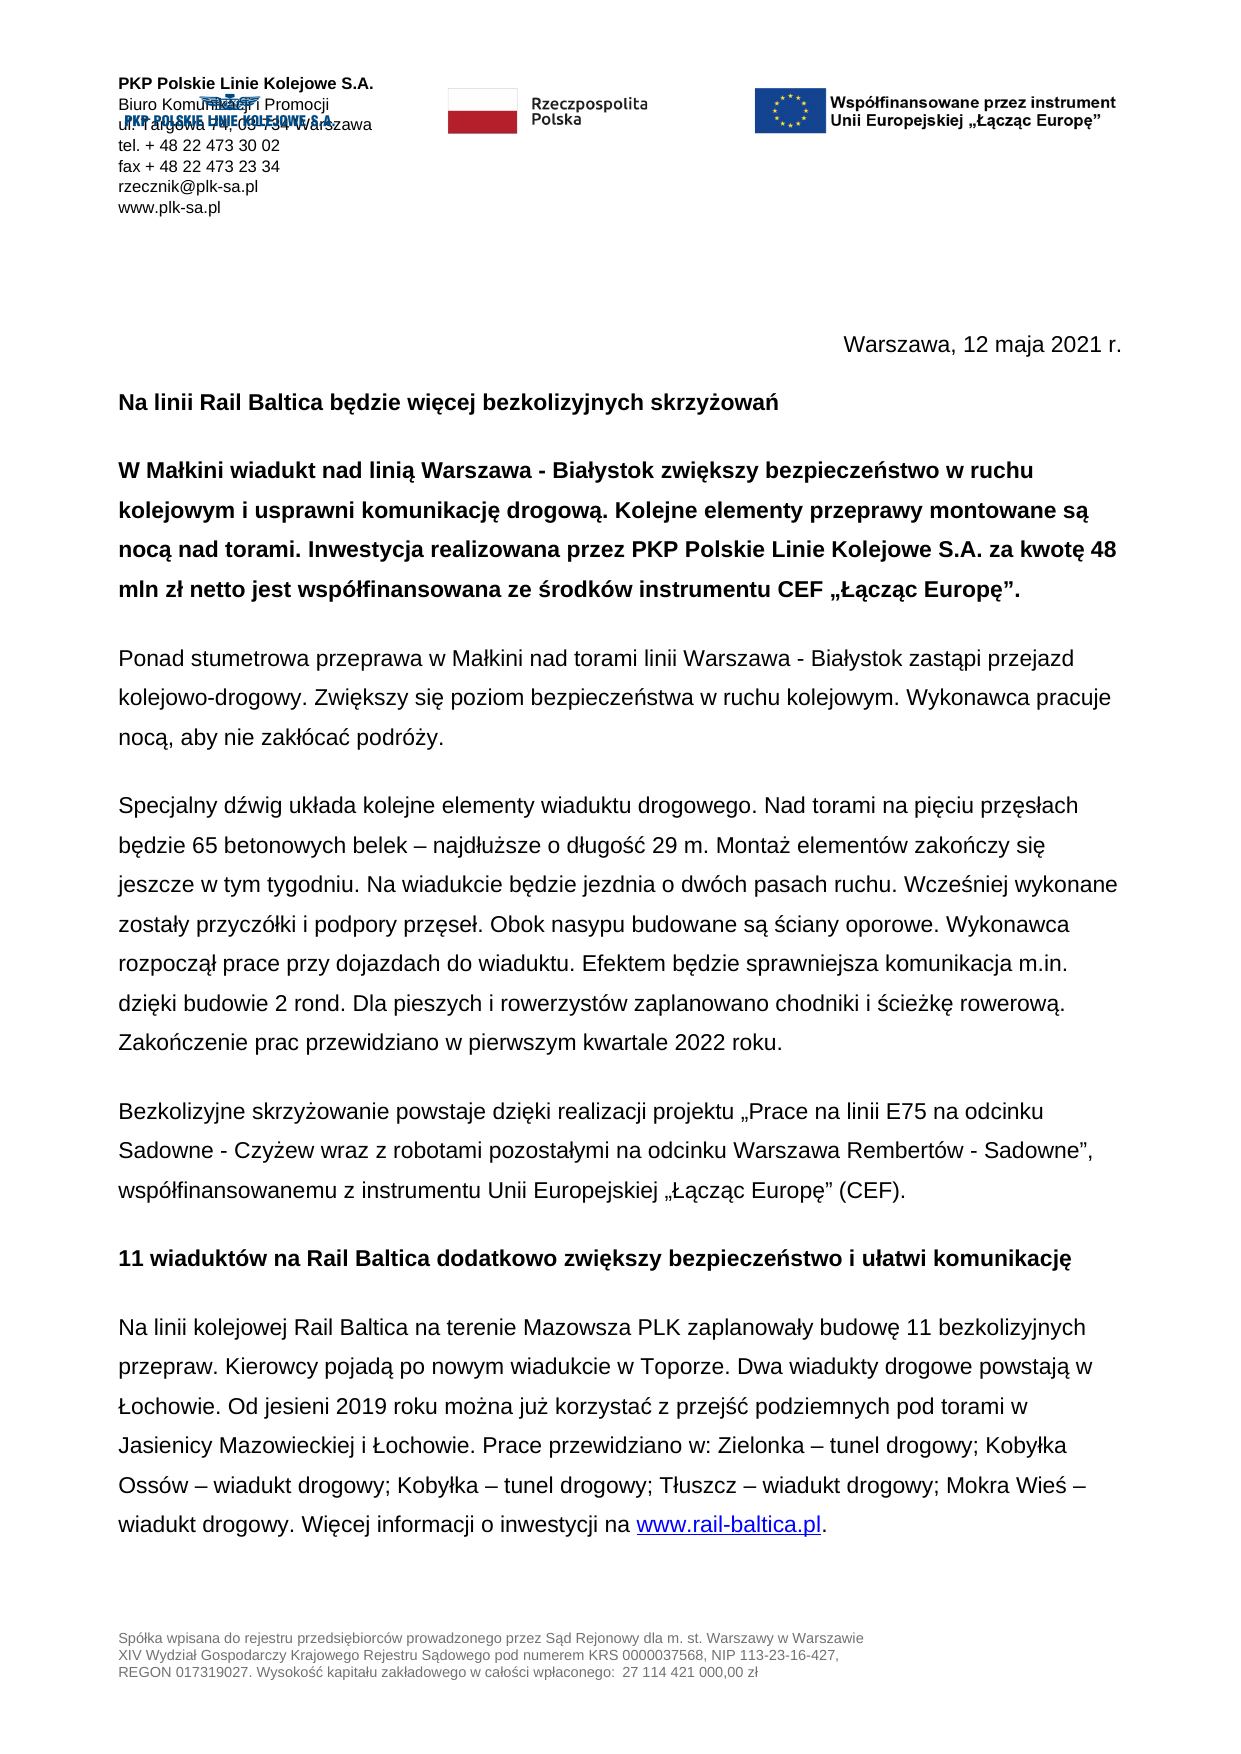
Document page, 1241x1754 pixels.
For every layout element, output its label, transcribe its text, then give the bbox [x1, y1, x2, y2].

picture [118, 73, 1120, 151]
text W Małkini wiadukt nad linią Warszawa - Białystok zwiększy bezpieczeństwo w ruchu kolejowym i usprawni komunikację drogową. Kolejne elementy przeprawy montowane są nocą nad torami. Inwestycja realizowana przez PKP Polskie Linie Kolejowe S.A. za kwotę 48 mln zł netto jest współfinansowana ze środków instrumentu CEF „Łącząc Europę”. [118, 457, 1122, 602]
text Na linii kolejowej Rail Baltica na terenie Mazowsza PLK zaplanowały budowę 11 bezkolizyjnych przepraw. Kierowcy pojadą po nowym wiadukcie w Toporze. Dwa wiadukty drogowe powstają w Łochowie. Od jesieni 2019 roku można już korzystać z przejść podziemnych pod torami w Jasienicy Mazowieckiej i Łochowie. Prace przewidziano w: Zielonka – tunel drogowy; Kobyłka Ossów – wiadukt drogowy; Kobyłka – tunel drogowy; Tłuszcz – wiadukt drogowy; Mokra Wieś – wiadukt drogowy. Więcej informacji o inwestycji na www.rail-baltica.pl. [118, 1314, 1122, 1538]
subtitle 11 wiaduktów na Rail Baltica dodatkowo zwiększy bezpieczeństwo i ułatwi komunikację [118, 1245, 1122, 1272]
text Warszawa, 12 maja 2021 r. [118, 331, 1122, 357]
text Ponad stumetrowa przeprawa w Małkini nad torami linii Warszawa - Białystok zastąpi przejazd kolejowo-drogowy. Zwiększy się poziom bezpieczeństwa w ruchu kolejowym. Wykonawca pracuje nocą, aby nie zakłócać podróży. [118, 644, 1122, 750]
text Specjalny dźwig układa kolejne elementy wiaduktu drogowego. Nad torami na pięciu przęsłach będzie 65 betonowych belek – najdłuższe o długość 29 m. Montaż elementów zakończy się jeszcze w tym tygodniu. Na wiadukcie będzie jezdnia o dwóch pasach ruchu. Wcześniej wykonane zostały przyczółki i podpory przęseł. Obok nasypu budowane są ściany oporowe. Wykonawca rozpoczął prace przy dojazdach do wiaduktu. Efektem będzie sprawniejsza komunikacja m.in. dzięki budowie 2 rond. Dla pieszych i rowerzystów zaplanowano chodniki i ścieżkę rowerową. Zakończenie prac przewidziano w pierwszym kwartale 2022 roku. [118, 792, 1122, 1055]
text Bezkolizyjne skrzyżowanie powstaje dzięki realizacji projektu „Prace na linii E75 na odcinku Sadowne - Czyżew wraz z robotami pozostałymi na odcinku Warszawa Rembertów - Sadowne”, współfinansowanemu z instrumentu Unii Europejskiej „Łącząc Europę” (CEF). [118, 1098, 1122, 1203]
subtitle Na linii Rail Baltica będzie więcej bezkolizyjnych skrzyżowań [118, 389, 1122, 415]
